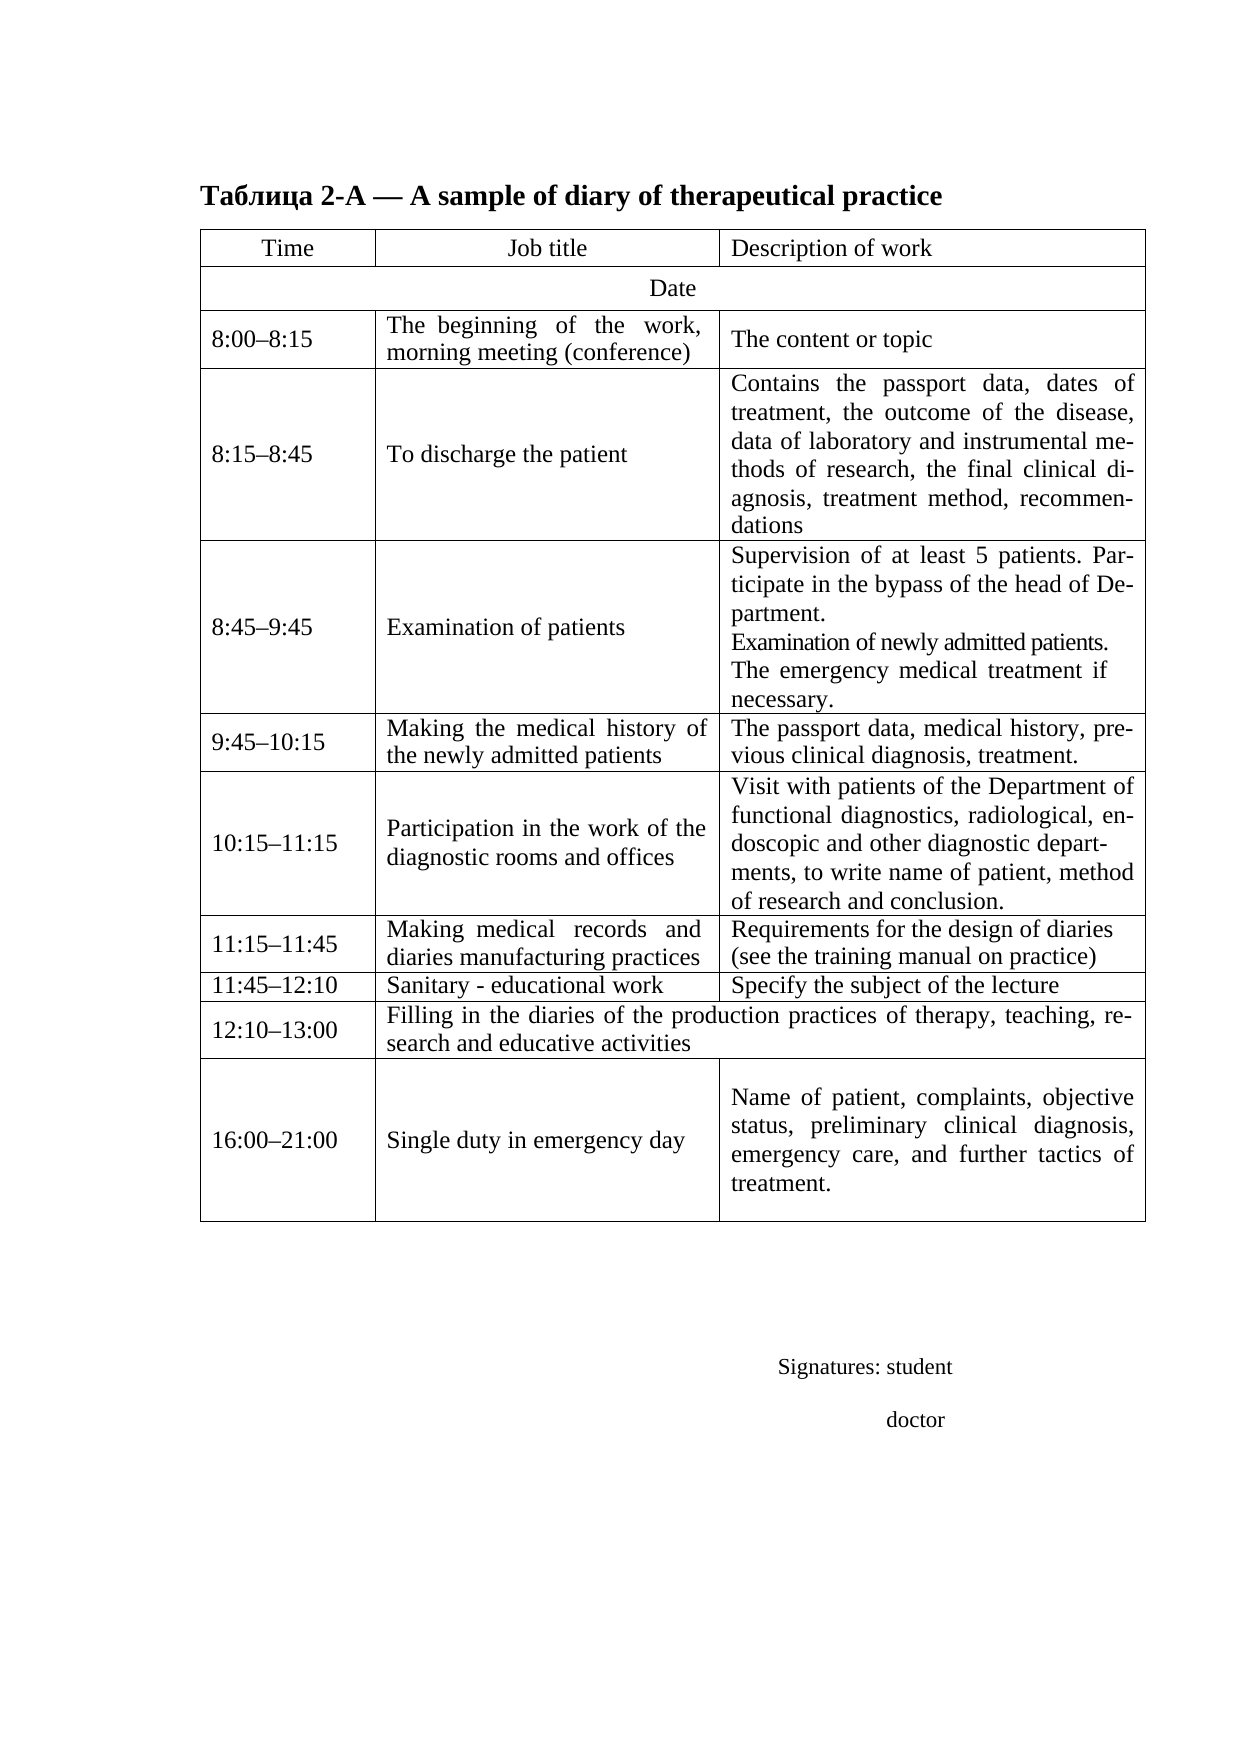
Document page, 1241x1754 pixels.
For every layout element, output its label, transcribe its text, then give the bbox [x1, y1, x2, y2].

table_cell 8:15–8:45 [201, 369, 375, 540]
subtitle Таблица 2-А — A sample of diary of therapeutical practice [200, 178, 1152, 211]
table_cell The beginning of the work, morning meeting (conference) [376, 311, 719, 368]
table_cell 8:45–9:45 [201, 541, 375, 713]
table_header Job title [376, 230, 719, 266]
table_cell Examination of patients [376, 541, 719, 713]
text doctor [177, 1406, 1152, 1432]
table_cell 9:45–10:15 [201, 714, 375, 771]
table_cell The passport data, medical history, pre- vious clinical diagnosis, treatment. [720, 714, 1145, 771]
table_cell Name of patient, complaints, objective status, preliminary clinical diagnosis, emergency care, and further tactics of treatment. [720, 1059, 1145, 1221]
table_cell Supervision of at least 5 patients. Par- ticipate in the bypass of the head of De- partment. Examination of newly admitted patients. The emergency medical treatment if necessary. [720, 541, 1145, 713]
table_cell 16:00–21:00 [201, 1059, 375, 1221]
table_cell Date [201, 267, 1145, 310]
table_cell Making the medical history of the newly admitted patients [376, 714, 719, 771]
table_cell The content or topic [720, 311, 1145, 368]
table_header Description of work [720, 230, 1145, 266]
text Signatures: student [177, 1353, 1152, 1380]
table_cell Participation in the work of the diagnostic rooms and offices [376, 772, 719, 915]
table_cell 8:00–8:15 [201, 311, 375, 368]
table_cell Requirements for the design of diaries (see the training manual on practice) [720, 916, 1145, 972]
table_cell Sanitary - educational work [376, 973, 719, 1001]
table_cell Contains the passport data, dates of treatment, the outcome of the disease, data of laboratory and instrumental me- thods of research, the final clinical di- agnosis, treatment method, recommen- dations [720, 369, 1145, 540]
table_cell Making medical records and diaries manufacturing practices [376, 916, 719, 972]
table_cell 11:45–12:10 [201, 973, 375, 1001]
table_cell 11:15–11:45 [201, 916, 375, 972]
table_cell 10:15–11:15 [201, 772, 375, 915]
table_cell Single duty in emergency day [376, 1059, 719, 1221]
table_cell 12:10–13:00 [201, 1002, 375, 1058]
table_header Time [201, 230, 375, 266]
table_cell To discharge the patient [376, 369, 719, 540]
table_cell Filling in the diaries of the production practices of therapy, teaching, re- search and educative activities [376, 1002, 1145, 1058]
table_cell Specify the subject of the lecture [720, 973, 1145, 1001]
table_cell Visit with patients of the Department of functional diagnostics, radiological, en- doscopic and other diagnostic depart- ments, to write name of patient, method of research and conclusion. [720, 772, 1145, 915]
